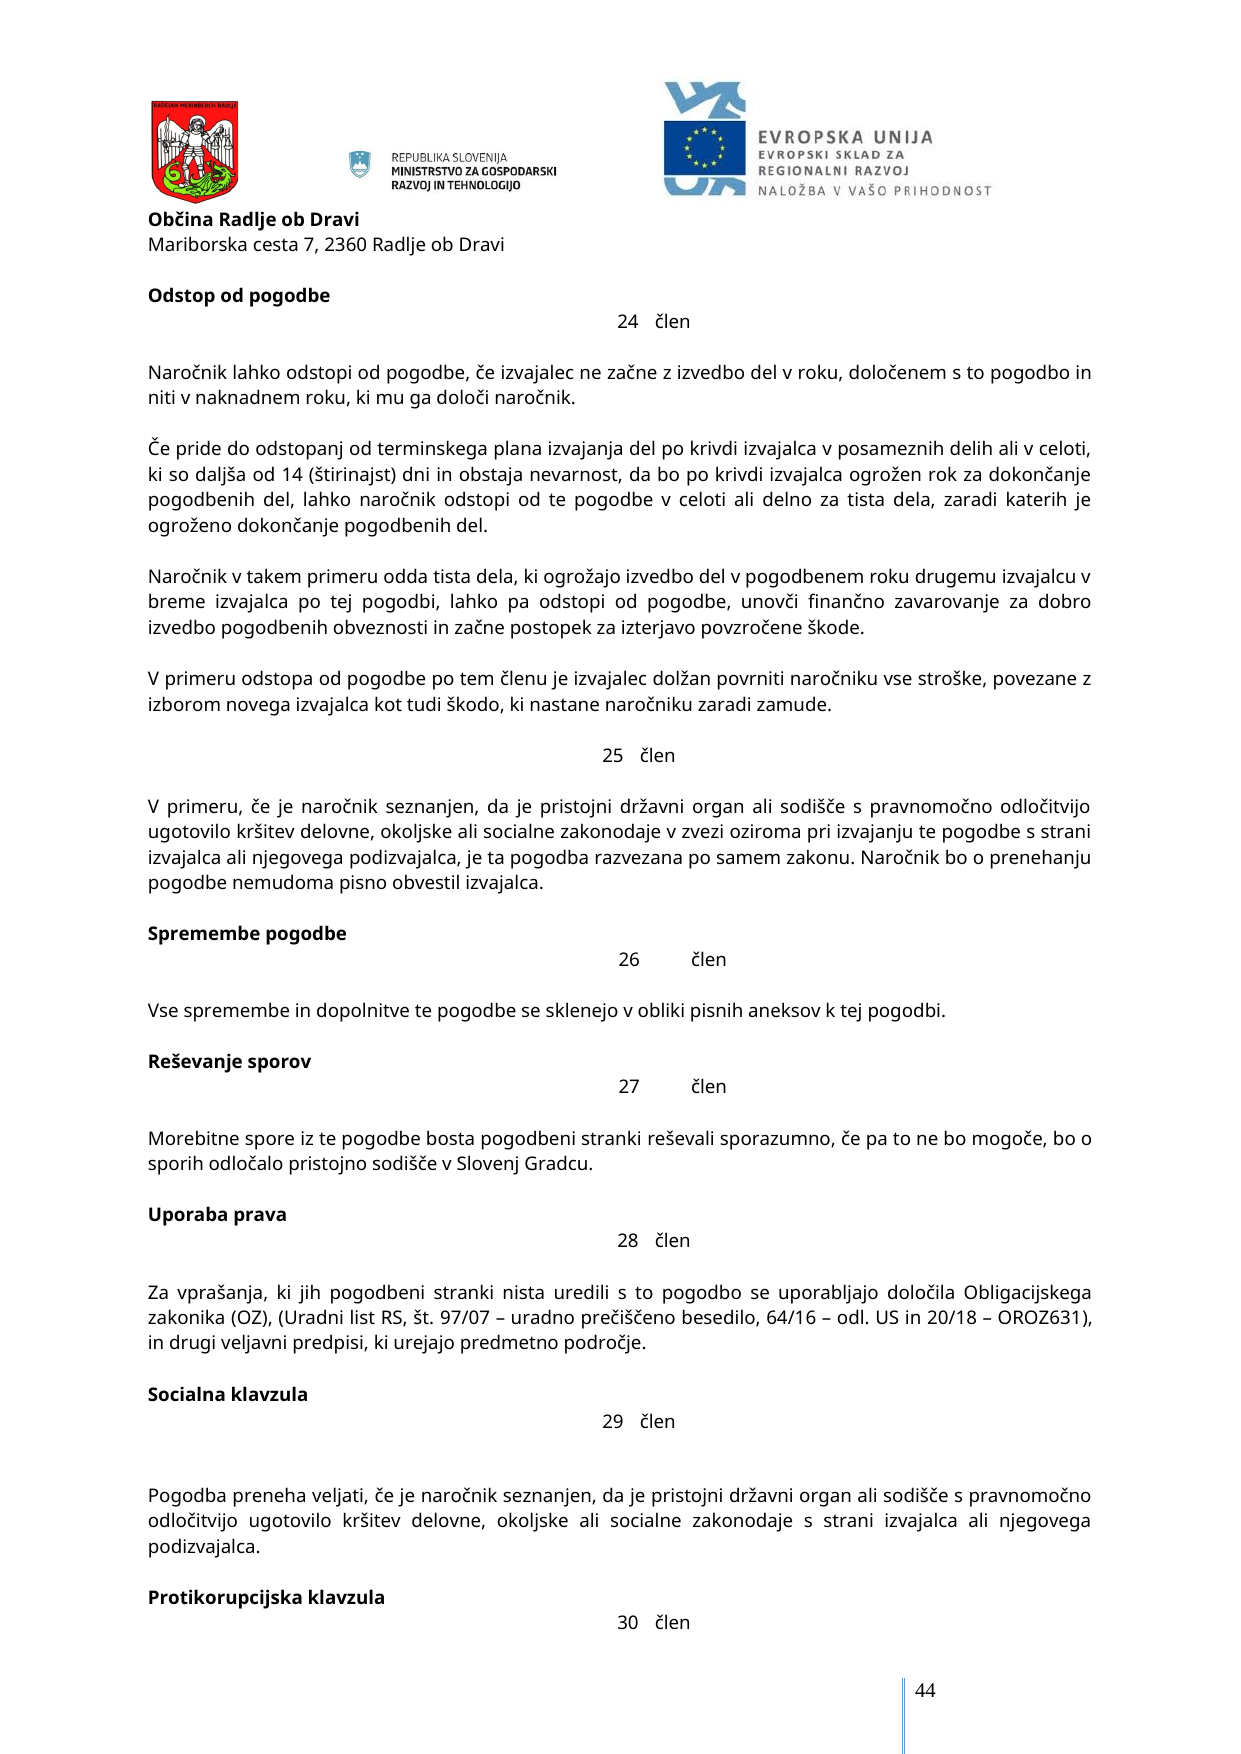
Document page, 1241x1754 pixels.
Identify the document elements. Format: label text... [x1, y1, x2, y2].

list člen [185, 1407, 1093, 1434]
text Protikorupcijska klavzula [148, 1584, 1093, 1610]
list člen [223, 946, 1122, 972]
text Naročnik lahko odstopi od pogodbe, če izvajalec ne začne z izvedbo del v roku, določenem s to pogodbo in niti v naknadnem roku, ki mu ga določi naročnik. [148, 359, 1093, 410]
list člen [185, 308, 1122, 334]
text Uporaba prava [148, 1201, 1122, 1227]
text Vse spremembe in dopolnitve te pogodbe se sklenejo v obliki pisnih aneksov k tej pogodbi. [148, 997, 1122, 1023]
list V primeru, če je naročnik seznanjen, da je pristojni državni organ ali sodišče s pravnomočno odločitvijo ugotovilo kršitev delovne, okoljske ali socialne zakonodaje v zvezi oziroma pri izvajanju te pogodbe s strani izvajalca ali njegovega podizvajalca, je ta pogodba razvezana po samem zakonu. Naročnik bo o prenehanju pogodbe nemudoma pisno obvestil izvajalca. [148, 793, 1093, 895]
list člen [223, 1074, 1122, 1099]
picture [337, 139, 570, 206]
list Naročnik v takem primeru odda tista dela, ki ogrožajo izvedbo del v pogodbenem roku drugemu izvajalcu v breme izvajalca po tej pogodbi, lahko pa odstopi od pogodbe, unovči finančno zavarovanje za dobro izvedbo pogodbenih obveznosti in začne postopek za izterjavo povzročene škode. [148, 563, 1093, 640]
list člen [185, 1227, 1122, 1252]
text Reševanje sporov [148, 1048, 1093, 1074]
text Spremembe pogodbe [148, 921, 1093, 946]
list V primeru odstopa od pogodbe po tem členu je izvajalec dolžan povrniti naročniku vse stroške, povezane z izborom novega izvajalca kot tudi škodo, ki nastane naročniku zaradi zamude. [148, 665, 1093, 716]
text Socialna klavzula [148, 1380, 1093, 1407]
list člen [185, 1610, 1122, 1635]
picture [147, 99, 239, 206]
picture [652, 73, 1002, 206]
list člen [185, 742, 1093, 767]
text Morebitne spore iz te pogodbe bosta pogodbeni stranki reševali sporazumno, če pa to ne bo mogoče, bo o sporih odločalo pristojno sodišče v Slovenj Gradcu. [148, 1125, 1093, 1176]
text Če pride do odstopanj od terminskega plana izvajanja del po krivdi izvajalca v posameznih delih ali v celoti, ki so daljša od 14 (štirinajst) dni in obstaja nevarnost, da bo po krivdi izvajalca ogrožen rok za dokončanje pogodbenih del, lahko naročnik odstopi od te pogodbe v celoti ali delno za tista dela, zaradi katerih je ogroženo dokončanje pogodbenih del. [148, 436, 1093, 538]
text Za vprašanja, ki jih pogodbeni stranki nista uredili s to pogodbo se uporabljajo določila Obligacijskega zakonika (OZ), (Uradni list RS, št. 97/07 – uradno prečiščeno besedilo, 64/16 – odl. US in 20/18 – OROZ631), in drugi veljavni predpisi, ki urejajo predmetno področje. [148, 1280, 1093, 1355]
text Odstop od pogodbe [148, 283, 1093, 308]
text Pogodba preneha veljati, če je naročnik seznanjen, da je pristojni državni organ ali sodišče s pravnomočno odločitvijo ugotovilo kršitev delovne, okoljske ali socialne zakonodaje s strani izvajalca ali njegovega podizvajalca. [148, 1482, 1093, 1559]
